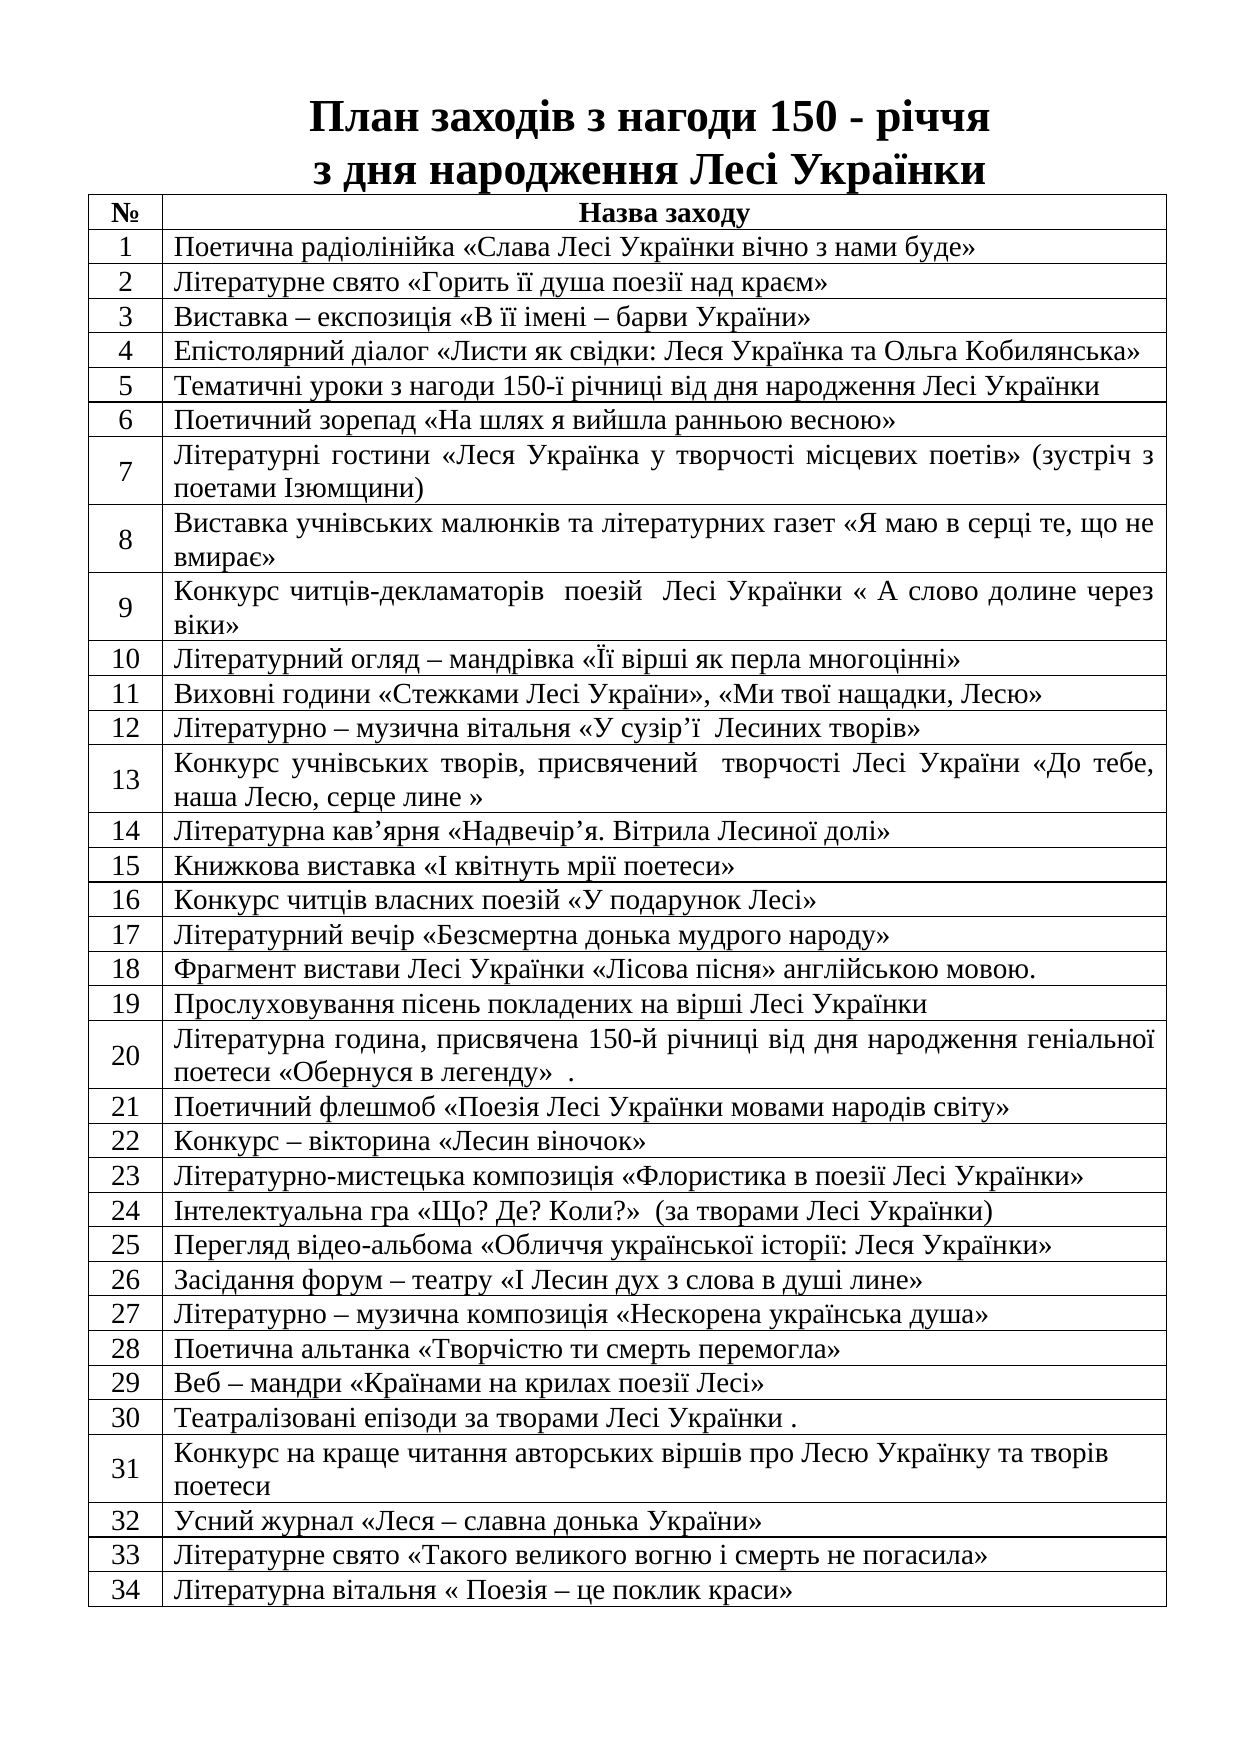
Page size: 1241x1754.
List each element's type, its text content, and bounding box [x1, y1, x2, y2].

table_cell 22 [89, 1124, 162, 1157]
table_cell Конкурс читців власних поезій «У подарунок Лесі» [163, 883, 1166, 916]
table_cell Літературно-мистецька композиція «Флористика в поезії Лесі Українки» [163, 1158, 1166, 1192]
table_cell Веб – мандри «Країнами на крилах поезії Лесі» [163, 1366, 1166, 1399]
table_cell Прослуховування пісень покладених на вірші Лесі Українки [163, 986, 1166, 1020]
table_cell Поетичний флешмоб «Поезія Лесі Українки мовами народів світу» [163, 1089, 1166, 1122]
table_cell Поетична радіолінійка «Слава Лесі Українки вічно з нами буде» [163, 230, 1166, 263]
table_cell Конкурс учнівських творів, присвячений творчості Лесі України «До тебе, наша Лесю, серце лине » [163, 745, 1166, 812]
table_cell 8 [89, 505, 162, 572]
table_cell Конкурс на краще читання авторських віршів про Лесю Українку та творів поетеси [163, 1435, 1166, 1502]
table_cell Книжкова виставка «І квітнуть мрії поетеси» [163, 848, 1166, 881]
table_cell 7 [89, 437, 162, 504]
table_cell 11 [89, 676, 162, 709]
table_cell Поетична альтанка «Творчістю ти смерть перемогла» [163, 1331, 1166, 1364]
table_cell Літературна вітальня « Поезія – це поклик краси» [163, 1572, 1166, 1606]
table_cell 13 [89, 745, 162, 812]
table_cell 26 [89, 1262, 162, 1295]
table_cell 4 [89, 333, 162, 367]
table_cell Тематичні уроки з нагоди 150-ї річниці від дня народження Лесі Українки [163, 368, 1166, 401]
table_cell 31 [89, 1435, 162, 1502]
table_cell 19 [89, 986, 162, 1020]
table_cell 6 [89, 403, 162, 436]
table_cell Літературні гостини «Леся Українка у творчості місцевих поетів» (зустріч з поетами Ізюмщини) [163, 437, 1166, 504]
table_cell Епістолярний діалог «Листи як свідки: Леся Українка та Ольга Кобилянська» [163, 333, 1166, 367]
table_cell 33 [89, 1538, 162, 1571]
table_cell Літературна кав’ярня «Надвечір’я. Вітрила Лесиної долі» [163, 813, 1166, 847]
table_cell Літературна година, присвячена 150-й річниці від дня народження геніальної поетеси «Обернуся в легенду» . [163, 1021, 1166, 1088]
table_cell 21 [89, 1089, 162, 1122]
table_cell Театралізовані епізоди за творами Лесі Українки . [163, 1400, 1166, 1434]
table_cell 2 [89, 264, 162, 298]
table_cell 17 [89, 917, 162, 951]
table_cell Виховні години «Стежками Лесі України», «Ми твої нащадки, Лесю» [163, 676, 1166, 709]
table_cell 25 [89, 1227, 162, 1261]
table_cell 5 [89, 368, 162, 401]
table_cell 27 [89, 1296, 162, 1330]
table_cell 10 [89, 641, 162, 675]
table_cell Засідання форум – театру «І Лесин дух з слова в душі лине» [163, 1262, 1166, 1295]
table_header Назва заходу [163, 195, 1166, 228]
table_cell 12 [89, 711, 162, 744]
table_cell Виставка – експозиція «В її імені – барви України» [163, 299, 1166, 332]
table_cell Літературне свято «Такого великого вогню і смерть не погасила» [163, 1538, 1166, 1571]
table_cell Літературний вечір «Безсмертна донька мудрого народу» [163, 917, 1166, 951]
table_cell Усний журнал «Леся – славна донька України» [163, 1503, 1166, 1536]
table_cell 24 [89, 1193, 162, 1226]
table_cell Літературний огляд – мандрівка «Її вірші як перла многоцінні» [163, 641, 1166, 675]
table_cell 15 [89, 848, 162, 881]
table_cell 20 [89, 1021, 162, 1088]
table_cell 34 [89, 1572, 162, 1606]
table_cell 32 [89, 1503, 162, 1536]
table_header № [89, 195, 162, 228]
table_cell 1 [89, 230, 162, 263]
table_cell Літературно – музична композиція «Нескорена українська душа» [163, 1296, 1166, 1330]
table_cell Фрагмент вистави Лесі Українки «Лісова пісня» англійською мовою. [163, 952, 1166, 985]
table_cell Поетичний зорепад «На шлях я вийшла ранньою весною» [163, 403, 1166, 436]
table_cell Інтелектуальна гра «Що? Де? Коли?» (за творами Лесі Українки) [163, 1193, 1166, 1226]
table_cell Конкурс – вікторина «Лесин віночок» [163, 1124, 1166, 1157]
table_cell 23 [89, 1158, 162, 1192]
table_cell Виставка учнівських малюнків та літературних газет «Я маю в серці те, що не вмирає» [163, 505, 1166, 572]
table_cell 18 [89, 952, 162, 985]
table_cell 30 [89, 1400, 162, 1434]
table_cell Перегляд відео-альбома «Обличчя української історії: Леся Українки» [163, 1227, 1166, 1261]
table_cell 16 [89, 883, 162, 916]
table_cell Літературно – музична вітальня «У сузір’ї Лесиних творів» [163, 711, 1166, 744]
table_cell 3 [89, 299, 162, 332]
text План заходів з нагоди 150 - річчя [148, 88, 1152, 141]
table_cell 14 [89, 813, 162, 847]
table_cell 28 [89, 1331, 162, 1364]
table_cell Конкурс читців-декламаторів поезій Лесі Українки « А слово долине через віки» [163, 573, 1166, 640]
table_cell Літературне свято «Горить її душа поезії над краєм» [163, 264, 1166, 298]
table_cell 9 [89, 573, 162, 640]
table_cell 29 [89, 1366, 162, 1399]
text з дня народження Лесі Українки [148, 141, 1152, 194]
